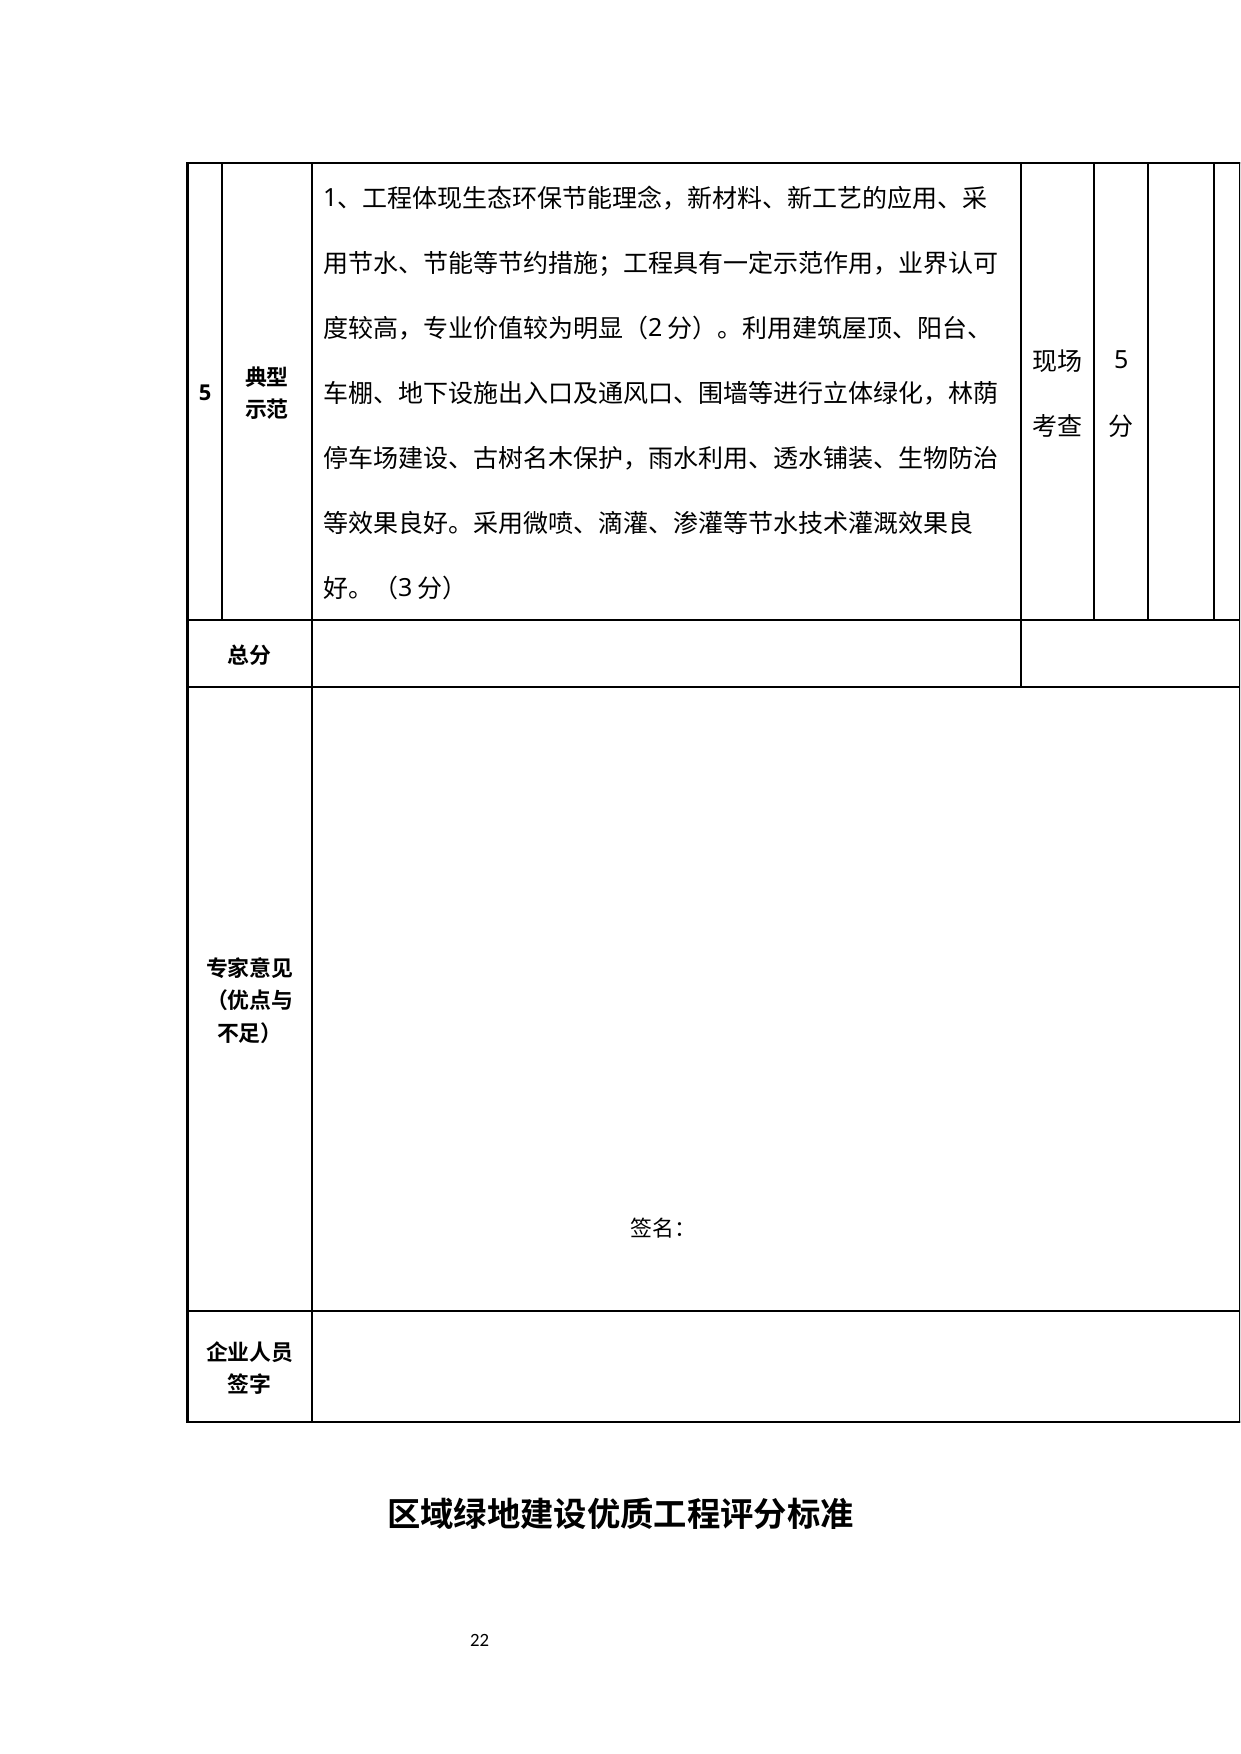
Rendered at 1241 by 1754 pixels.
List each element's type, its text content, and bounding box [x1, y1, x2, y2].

table_cell [1215, 164, 1239, 619]
table_cell 典型 示范 [223, 164, 311, 619]
table_cell 现场考查 [1022, 164, 1093, 619]
table_cell 5分 [1095, 164, 1147, 619]
table_cell 1、工程体现生态环保节能理念，新材料、新工艺的应用、采用节水、节能等节约措施；工程具有一定示范作用，业界认可度较高，专业价值较为明显（2分）。利用建筑屋顶、阳台、车棚、地下设施出入口及通风口、围墙等进行立体绿化，林荫停车场建设、古树名木保护，雨水利用、透水铺装、生物防治等效果良好。采用微喷、滴灌、渗灌等节水技术灌溉效果良好。（3分） [313, 164, 1020, 619]
table_cell 企业人员签字 [189, 1312, 311, 1421]
table_cell 签名： [313, 688, 1239, 1310]
table_cell [1149, 164, 1213, 619]
table_cell 总分 [189, 621, 311, 686]
table_cell [313, 1312, 1239, 1421]
table_cell [1022, 621, 1239, 686]
text 区域绿地建设优质工程评分标准 [187, 1488, 1053, 1536]
table_cell 5 [189, 164, 221, 619]
table_cell 专家意见 （优点与不足） [189, 688, 311, 1310]
table_cell [313, 621, 1020, 686]
